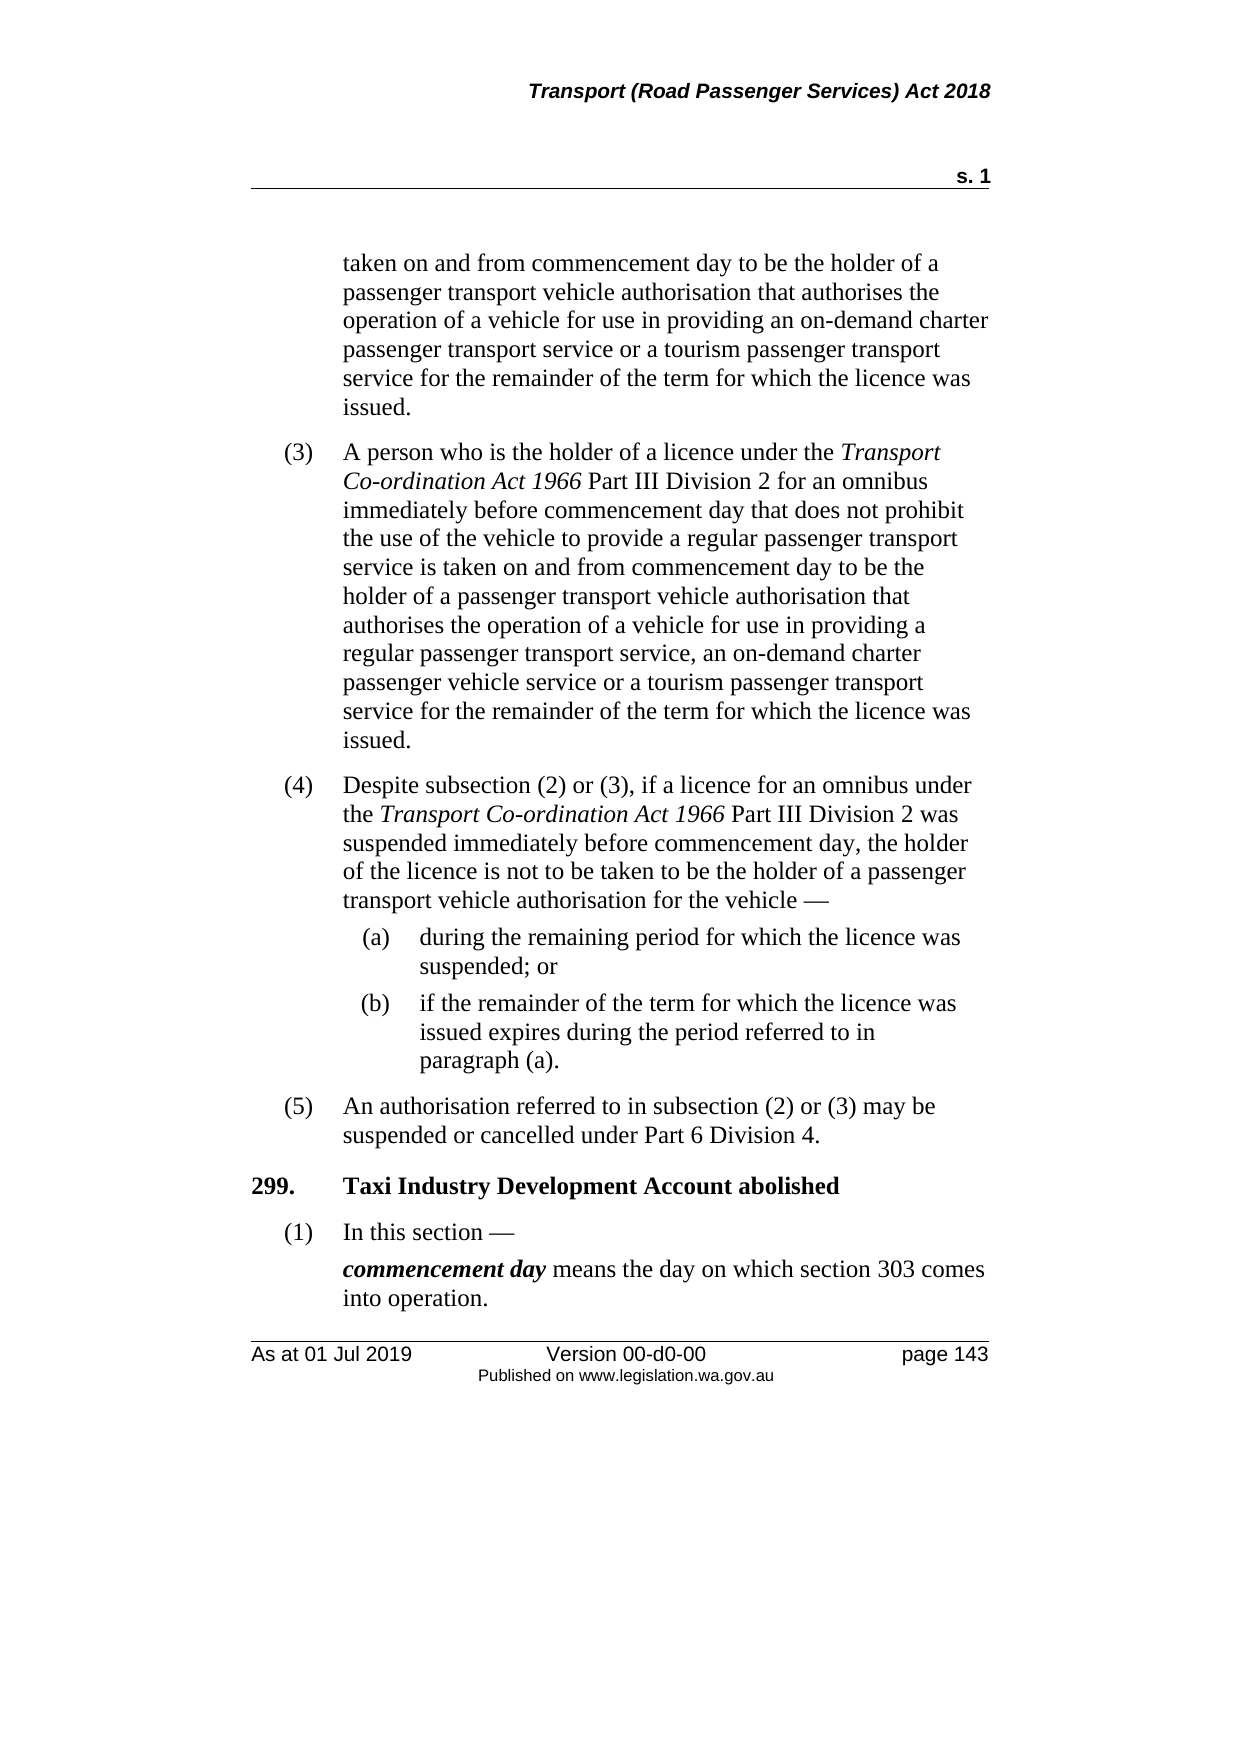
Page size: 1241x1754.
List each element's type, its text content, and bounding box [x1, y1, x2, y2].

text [251, 248, 989, 421]
text (4) Despite subsection (2) or (3), if a licence for an omnibus under the Transport Co-ordination Act 1966 Part III Division 2 was suspended immediately before commencement day, the holder of the licence is not to be taken to be the holder of a passenger transport vehicle authorisation for the vehicle — [251, 770, 989, 914]
text (1) In this section — [251, 1217, 989, 1246]
text commencement day means the day on which section 303 comes into operation. [251, 1254, 989, 1311]
subtitle 299. Taxi Industry Development Account abolished [251, 1171, 989, 1200]
text (3) A person who is the holder of a licence under the Transport Co-ordination Act 1966 Part III Division 2 for an omnibus immediately before commencement day that does not prohibit the use of the vehicle to provide a regular passenger transport service is taken on and from commencement day to be the holder of a passenger transport vehicle authorisation that authorises the operation of a vehicle for use in providing a regular passenger transport service, an on-demand charter passenger vehicle service or a tourism passenger transport service for the remainder of the term for which the licence was issued. [251, 437, 989, 753]
text (b) if the remainder of the term for which the licence was issued expires during the period referred to in paragraph (a). [251, 988, 989, 1074]
text (5) An authorisation referred to in subsection (2) or (3) may be suspended or cancelled under Part 6 Division 4. [251, 1091, 989, 1148]
text (a) during the remaining period for which the licence was suspended; or [251, 922, 989, 980]
